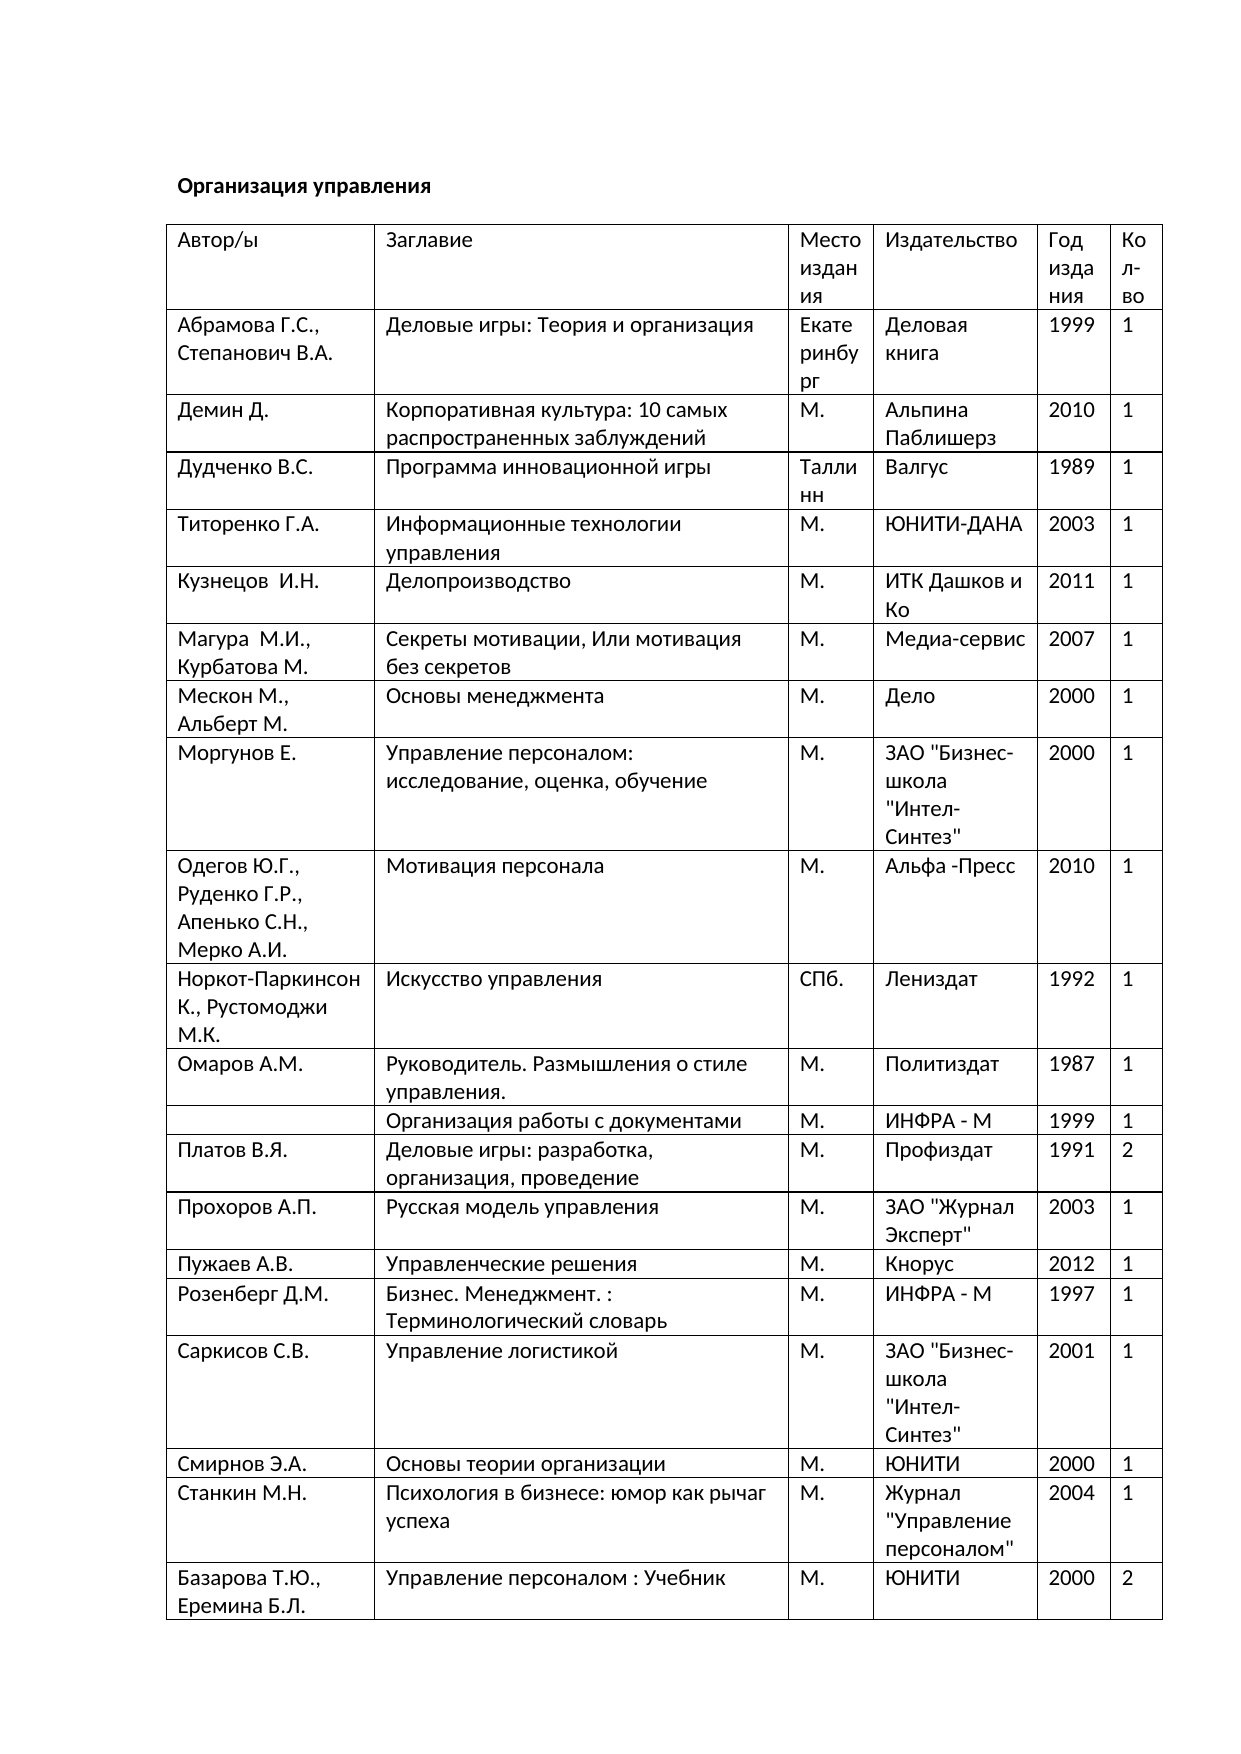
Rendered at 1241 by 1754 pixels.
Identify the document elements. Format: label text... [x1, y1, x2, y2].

table_cell Деловые игры: разработка, организация, проведение [375, 1135, 788, 1191]
text Организация управления [177, 171, 1152, 199]
table_cell Екатеринбург [789, 310, 873, 394]
table_cell Смирнов Э.А. [167, 1449, 374, 1477]
table_cell 1 [1111, 567, 1162, 623]
table_cell 1 [1111, 1449, 1162, 1477]
table_cell 1 [1111, 681, 1162, 737]
table_cell Искусство управления [375, 964, 788, 1048]
table_cell Медиа-сервис [874, 624, 1037, 680]
table_cell 1 [1111, 624, 1162, 680]
table_cell 1 [1111, 510, 1162, 566]
table_cell ЮНИТИ [874, 1563, 1037, 1619]
table_cell 1 [1111, 310, 1162, 394]
table_cell 1 [1111, 1478, 1162, 1562]
table_cell Дудченко В.С. [167, 453, 374, 508]
table_cell Программа инновационной игры [375, 453, 788, 508]
table_cell Делопроизводство [375, 567, 788, 623]
table_cell М. [789, 1449, 873, 1477]
table_cell 1 [1111, 395, 1162, 451]
table_cell 1 [1111, 738, 1162, 850]
table_cell М. [789, 1563, 873, 1619]
table_cell Руководитель. Размышления о стиле управления. [375, 1049, 788, 1105]
table_cell ИНФРА - М [874, 1106, 1037, 1134]
table_cell 1997 [1038, 1279, 1110, 1335]
table_header Автор/ы [167, 225, 374, 309]
table_cell Омаров А.М. [167, 1049, 374, 1105]
table_cell Корпоративная культура: 10 самых распространенных заблуждений [375, 395, 788, 451]
table_cell Альпина Паблишерз [874, 395, 1037, 451]
table_cell Журнал "Управление персоналом" [874, 1478, 1037, 1562]
table_cell М. [789, 738, 873, 850]
table_header Кол-во [1111, 225, 1162, 309]
table_cell ИТК Дашков и Ко [874, 567, 1037, 623]
table_cell 2010 [1038, 395, 1110, 451]
table_cell Управление логистикой [375, 1336, 788, 1448]
table_cell 2003 [1038, 1193, 1110, 1248]
table_cell Информационные технологии управления [375, 510, 788, 566]
table_header Год издания [1038, 225, 1110, 309]
table_cell 2 [1111, 1135, 1162, 1191]
table_cell Деловая книга [874, 310, 1037, 394]
table_cell Таллинн [789, 453, 873, 508]
table_cell Мескон М., Альберт М. [167, 681, 374, 737]
table_cell М. [789, 567, 873, 623]
table_cell СПб. [789, 964, 873, 1048]
table_cell 1 [1111, 1049, 1162, 1105]
table_cell Организация работы с документами [375, 1106, 788, 1134]
table_cell М. [789, 851, 873, 963]
table_cell Секреты мотивации, Или мотивация без секретов [375, 624, 788, 680]
table_cell Управленческие решения [375, 1250, 788, 1278]
table_cell Базарова Т.Ю., Еремина Б.Л. [167, 1563, 374, 1619]
table_cell 2 [1111, 1563, 1162, 1619]
table_header Место издания [789, 225, 873, 309]
table_cell 2000 [1038, 738, 1110, 850]
table_cell ЗАО "Бизнес-школа "Интел-Синтез" [874, 1336, 1037, 1448]
table_cell 1987 [1038, 1049, 1110, 1105]
table_cell Норкот-Паркинсон К., Рустомоджи М.К. [167, 964, 374, 1048]
table_cell Деловые игры: Теория и организация [375, 310, 788, 394]
table_cell 2001 [1038, 1336, 1110, 1448]
table_cell 1 [1111, 1250, 1162, 1278]
table_cell 1992 [1038, 964, 1110, 1048]
table_header Издательство [874, 225, 1037, 309]
table_cell 1 [1111, 1106, 1162, 1134]
table_cell ЮНИТИ [874, 1449, 1037, 1477]
table_cell Кузнецов И.Н. [167, 567, 374, 623]
table_cell 1 [1111, 1193, 1162, 1248]
table_cell Политиздат [874, 1049, 1037, 1105]
table_cell 1999 [1038, 1106, 1110, 1134]
table_cell Саркисов С.В. [167, 1336, 374, 1448]
table_cell ИНФРА - М [874, 1279, 1037, 1335]
table_cell Русская модель управления [375, 1193, 788, 1248]
table_cell 2000 [1038, 1563, 1110, 1619]
table_cell Платов В.Я. [167, 1135, 374, 1191]
table_cell Розенберг Д.М. [167, 1279, 374, 1335]
table_cell М. [789, 1250, 873, 1278]
table_cell Моргунов Е. [167, 738, 374, 850]
table_cell 2012 [1038, 1250, 1110, 1278]
table_cell М. [789, 1478, 873, 1562]
table_cell 2004 [1038, 1478, 1110, 1562]
table_cell Основы менеджмента [375, 681, 788, 737]
table_cell [167, 1106, 374, 1134]
table_cell Валгус [874, 453, 1037, 508]
table_cell Магура М.И., Курбатова М. [167, 624, 374, 680]
table_cell М. [789, 1279, 873, 1335]
table_cell ЗАО "Журнал Эксперт" [874, 1193, 1037, 1248]
table_cell М. [789, 1106, 873, 1134]
table_cell Одегов Ю.Г., Руденко Г.Р., Апенько С.Н., Мерко А.И. [167, 851, 374, 963]
table_cell 1991 [1038, 1135, 1110, 1191]
table_cell ЮНИТИ-ДАНА [874, 510, 1037, 566]
table_cell 1989 [1038, 453, 1110, 508]
table_cell Основы теории организации [375, 1449, 788, 1477]
table_header Заглавие [375, 225, 788, 309]
table_cell 1 [1111, 1279, 1162, 1335]
table_cell М. [789, 395, 873, 451]
table_cell Управление персоналом : Учебник [375, 1563, 788, 1619]
table_cell Профиздат [874, 1135, 1037, 1191]
table_cell Бизнес. Менеджмент. : Терминологический словарь [375, 1279, 788, 1335]
table_cell М. [789, 1049, 873, 1105]
table_cell М. [789, 1193, 873, 1248]
table_cell Пужаев А.В. [167, 1250, 374, 1278]
table_cell ЗАО "Бизнес-школа "Интел-Синтез" [874, 738, 1037, 850]
table_cell 1 [1111, 453, 1162, 508]
table_cell Прохоров А.П. [167, 1193, 374, 1248]
table_cell 1999 [1038, 310, 1110, 394]
table_cell 1 [1111, 1336, 1162, 1448]
table_cell 2011 [1038, 567, 1110, 623]
table_cell М. [789, 1135, 873, 1191]
table_cell 2007 [1038, 624, 1110, 680]
table_cell М. [789, 510, 873, 566]
table_cell М. [789, 624, 873, 680]
table_cell Управление персоналом: исследование, оценка, обучение [375, 738, 788, 850]
table_cell Психология в бизнесе: юмор как рычаг успеха [375, 1478, 788, 1562]
table_cell 2010 [1038, 851, 1110, 963]
table_cell Мотивация персонала [375, 851, 788, 963]
table_cell Абрамова Г.С., Степанович В.А. [167, 310, 374, 394]
table_cell Демин Д. [167, 395, 374, 451]
table_cell 1 [1111, 851, 1162, 963]
table_cell Станкин М.Н. [167, 1478, 374, 1562]
table_cell Дело [874, 681, 1037, 737]
table_cell 1 [1111, 964, 1162, 1048]
table_cell М. [789, 1336, 873, 1448]
table_cell 2003 [1038, 510, 1110, 566]
table_cell М. [789, 681, 873, 737]
table_cell 2000 [1038, 681, 1110, 737]
table_cell Титоренко Г.А. [167, 510, 374, 566]
table_cell Кнорус [874, 1250, 1037, 1278]
table_cell 2000 [1038, 1449, 1110, 1477]
table_cell Лениздат [874, 964, 1037, 1048]
table_cell Альфа -Пресс [874, 851, 1037, 963]
